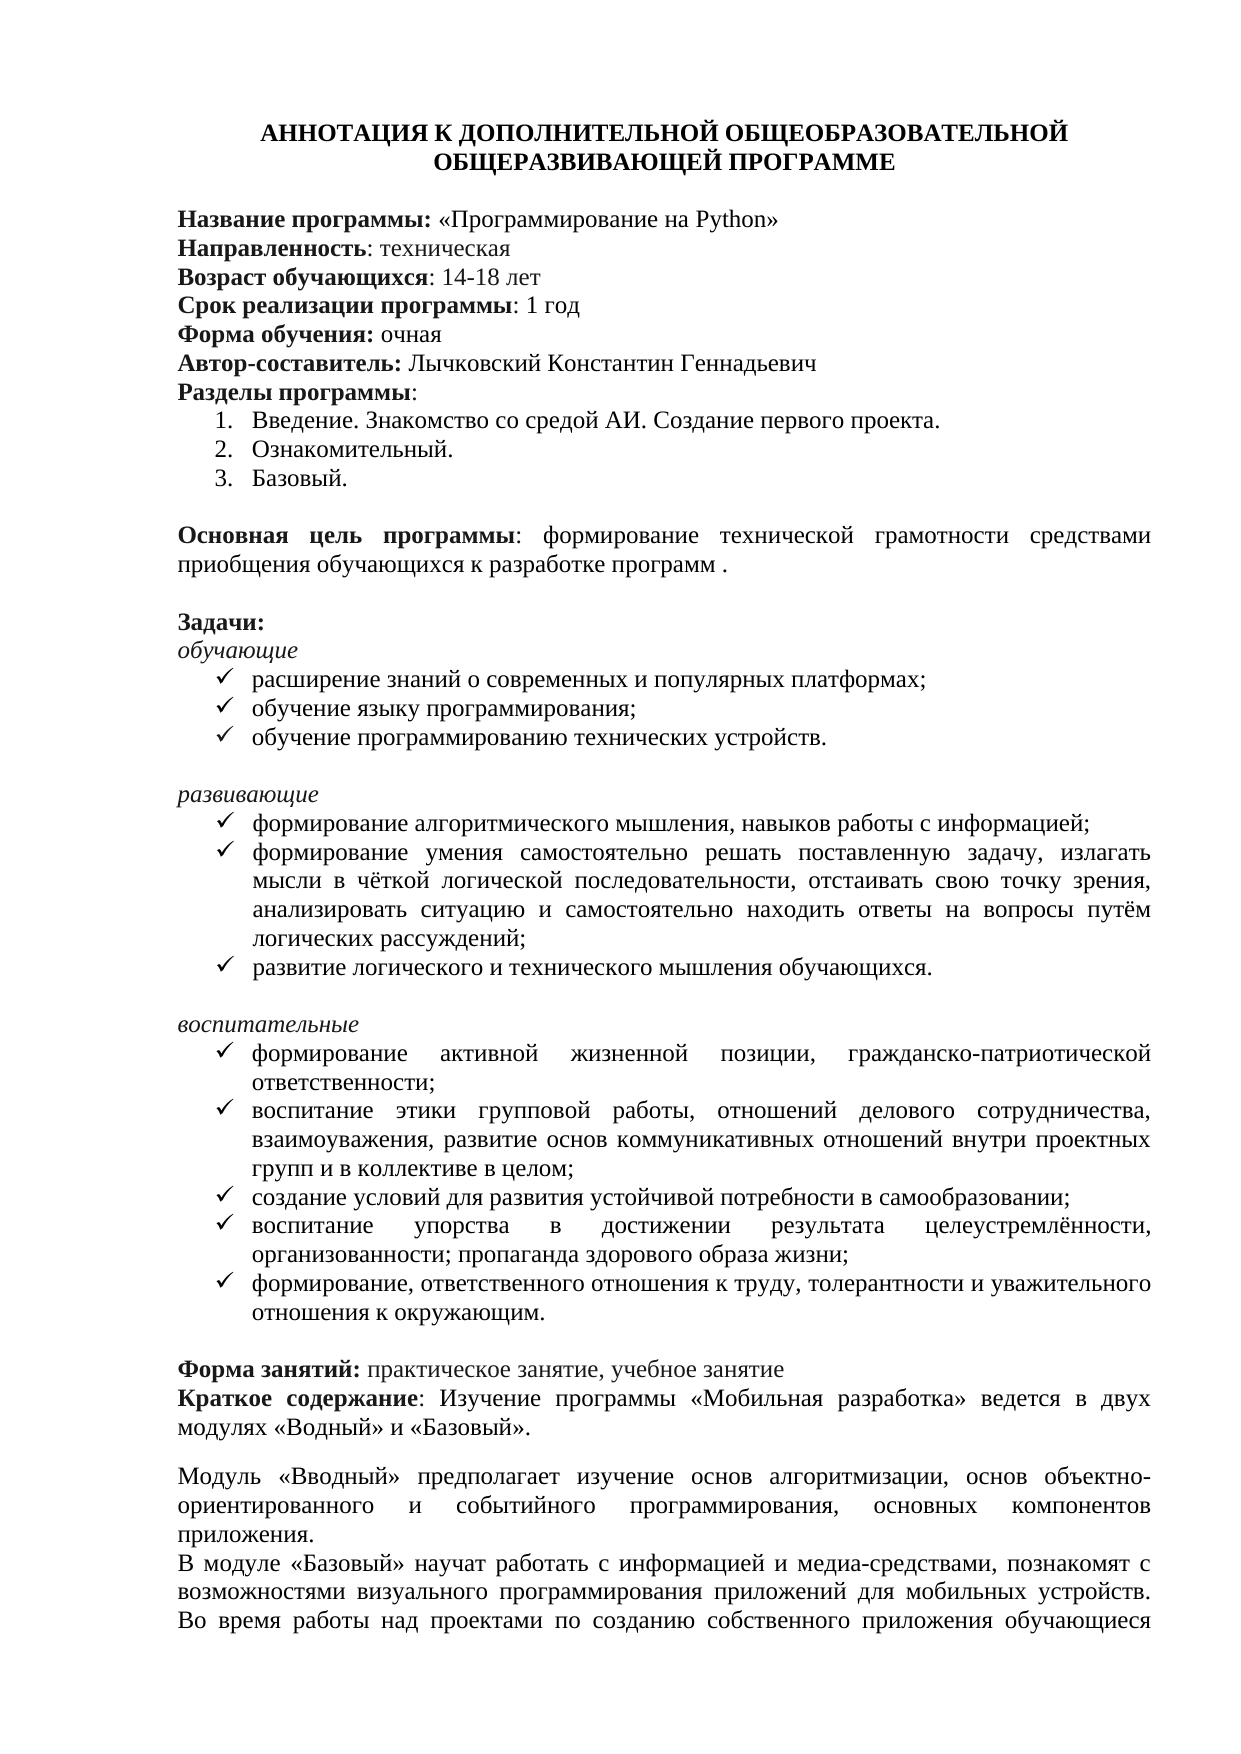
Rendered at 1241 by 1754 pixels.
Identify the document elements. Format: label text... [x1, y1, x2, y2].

text воспитательные [177, 1009, 1152, 1038]
text Возраст обучающихся: 14-18 лет [177, 262, 1152, 291]
list обучение программированию технических устройств. [214, 722, 1152, 751]
text Разделы программы: [177, 377, 1152, 406]
text Задачи: [177, 607, 1152, 636]
text Автор-составитель: Лычковский Константин Геннадьевич [177, 348, 1152, 377]
list формирование, ответственного отношения к труду, толерантности и уважительного отношения к окружающим. [214, 1268, 1152, 1326]
list Ознакомительный. [214, 434, 1152, 463]
text Название программы: «Программирование на Python» [177, 204, 1152, 233]
list развитие логического и технического мышления обучающихся. [215, 952, 1152, 981]
text Основная цель программы: формирование технической грамотности средствами приобщения обучающихся к разработке программ . [177, 521, 1152, 578]
list формирование алгоритмического мышления, навыков работы с информацией; [215, 808, 1152, 837]
list воспитание этики групповой работы, отношений делового сотрудничества, взаимоуважения, развитие основ коммуникативных отношений внутри проектных групп и в коллективе в целом; [214, 1096, 1152, 1182]
text АННОТАЦИЯ К ДОПОЛНИТЕЛЬНОЙ ОБЩЕОБРАЗОВАТЕЛЬНОЙ ОБЩЕРАЗВИВАЮЩЕЙ ПРОГРАММЕ [177, 118, 1152, 176]
list формирование умения самостоятельно решать поставленную задачу, излагать мысли в чёткой логической последовательности, отстаивать свою точку зрения, анализировать ситуацию и самостоятельно находить ответы на вопросы путём логических рассуждений; [215, 837, 1152, 952]
text Краткое содержание: Изучение программы «Мобильная разработка» ведется в двух модулях «Водный» и «Базовый». [177, 1383, 1152, 1441]
text Направленность: техническая [177, 233, 1152, 262]
text обучающие [177, 636, 1152, 664]
list расширение знаний о современных и популярных платформах; [214, 664, 1152, 693]
list формирование активной жизненной позиции, гражданско-патриотической ответственности; [214, 1038, 1152, 1096]
text развивающие [177, 779, 1152, 808]
text Форма обучения: очная [177, 319, 1152, 348]
text Модуль «Вводный» предполагает изучение основ алгоритмизации, основ объектно-ориентированного и событийного программирования, основных компонентов приложения. [177, 1461, 1152, 1548]
list Базовый. [214, 463, 1152, 492]
text Форма занятий: практическое занятие, учебное занятие [177, 1354, 1152, 1383]
list Введение. Знакомство со средой АИ. Создание первого проекта. [214, 406, 1152, 434]
list воспитание упорства в достижении результата целеустремлённости, организованности; пропаганда здорового образа жизни; [214, 1211, 1152, 1268]
text Срок реализации программы: 1 год [177, 291, 1152, 319]
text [177, 1548, 1152, 1634]
list обучение языку программирования; [214, 693, 1152, 722]
list создание условий для развития устойчивой потребности в самообразовании; [214, 1182, 1152, 1211]
